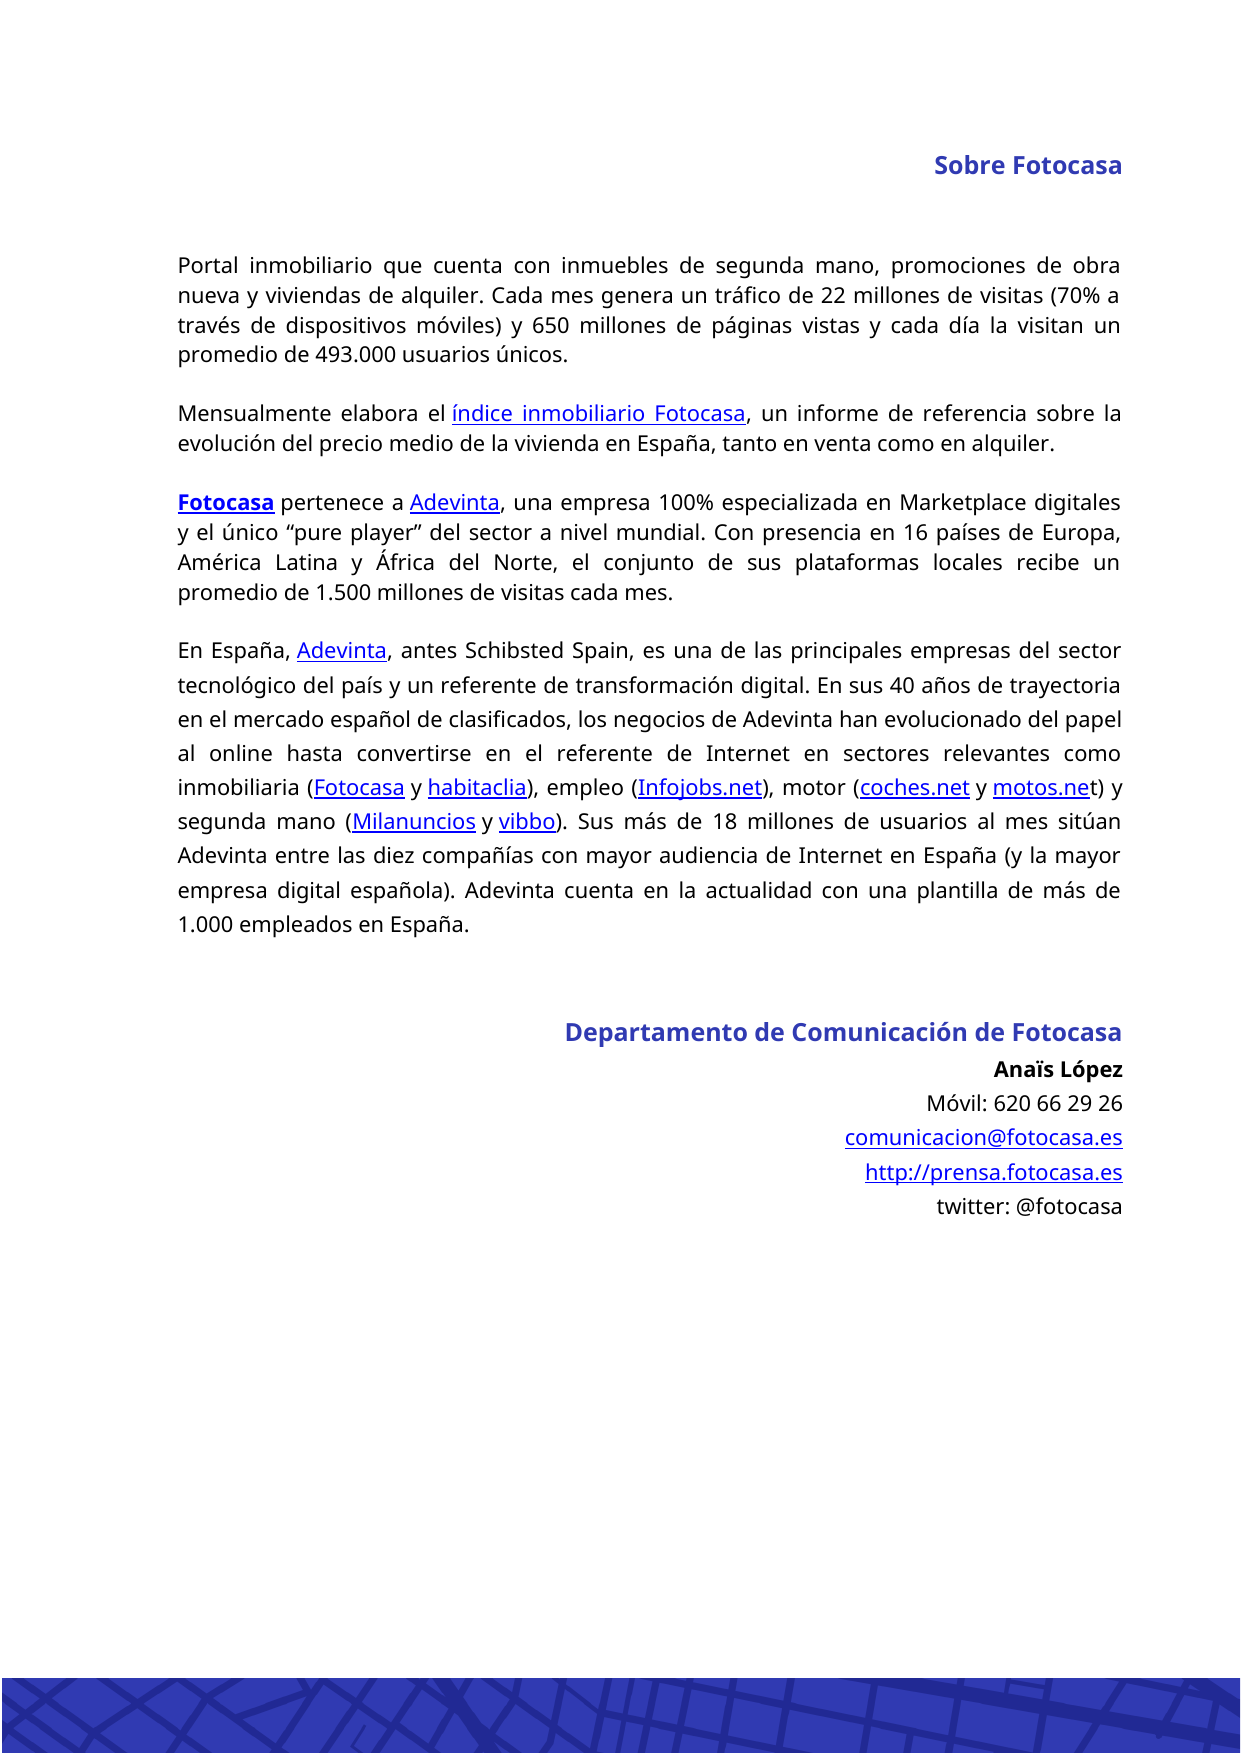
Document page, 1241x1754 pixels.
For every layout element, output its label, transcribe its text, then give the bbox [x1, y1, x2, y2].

text Sobre Fotocasa [177, 148, 1123, 182]
text Anaïs López [177, 1054, 1123, 1084]
picture [2, 1678, 1241, 1753]
text Móvil: 620 66 29 26 [177, 1088, 1123, 1118]
text comunicacion@fotocasa.es [177, 1122, 1123, 1152]
text Mensualmente elabora el índice inmobiliario Fotocasa, un informe de referencia sobre la evolución del precio medio de la vivienda en España, tanto en venta como en alquiler. [177, 398, 1122, 458]
text En España, Adevinta, antes Schibsted Spain, es una de las principales empresas del sector tecnológico del país y un referente de transformación digital. En sus 40 años de trayectoria en el mercado español de clasificados, los negocios de Adevinta han evolucionado del papel al online hasta convertirse en el referente de Internet en sectores relevantes como inmobiliaria (Fotocasa y habitaclia), empleo (Infojobs.net), motor (coches.net y motos.net) y segunda mano (Milanuncios y vibbo). Sus más de 18 millones de usuarios al mes sitúan Adevinta entre las diez compañías con mayor audiencia de Internet en España (y la mayor empresa digital española). Adevinta cuenta en la actualidad con una plantilla de más de 1.000 empleados en España. [177, 636, 1123, 939]
text Portal inmobiliario que cuenta con inmuebles de segunda mano, promociones de obra nueva y viviendas de alquiler. Cada mes genera un tráfico de 22 millones de visitas (70% a través de dispositivos móviles) y 650 millones de páginas vistas y cada día la visitan un promedio de 493.000 usuarios únicos. [177, 250, 1122, 369]
text Departamento de Comunicación de Fotocasa [177, 1015, 1123, 1049]
text twitter: @fotocasa [177, 1191, 1123, 1221]
text Fotocasa pertenece a Adevinta, una empresa 100% especializada en Marketplace digitales y el único “pure player” del sector a nivel mundial. Con presencia en 16 países de Europa, América Latina y África del Norte, el conjunto de sus plataformas locales recibe un promedio de 1.500 millones de visitas cada mes. [177, 487, 1122, 606]
text http://prensa.fotocasa.es [177, 1157, 1123, 1186]
